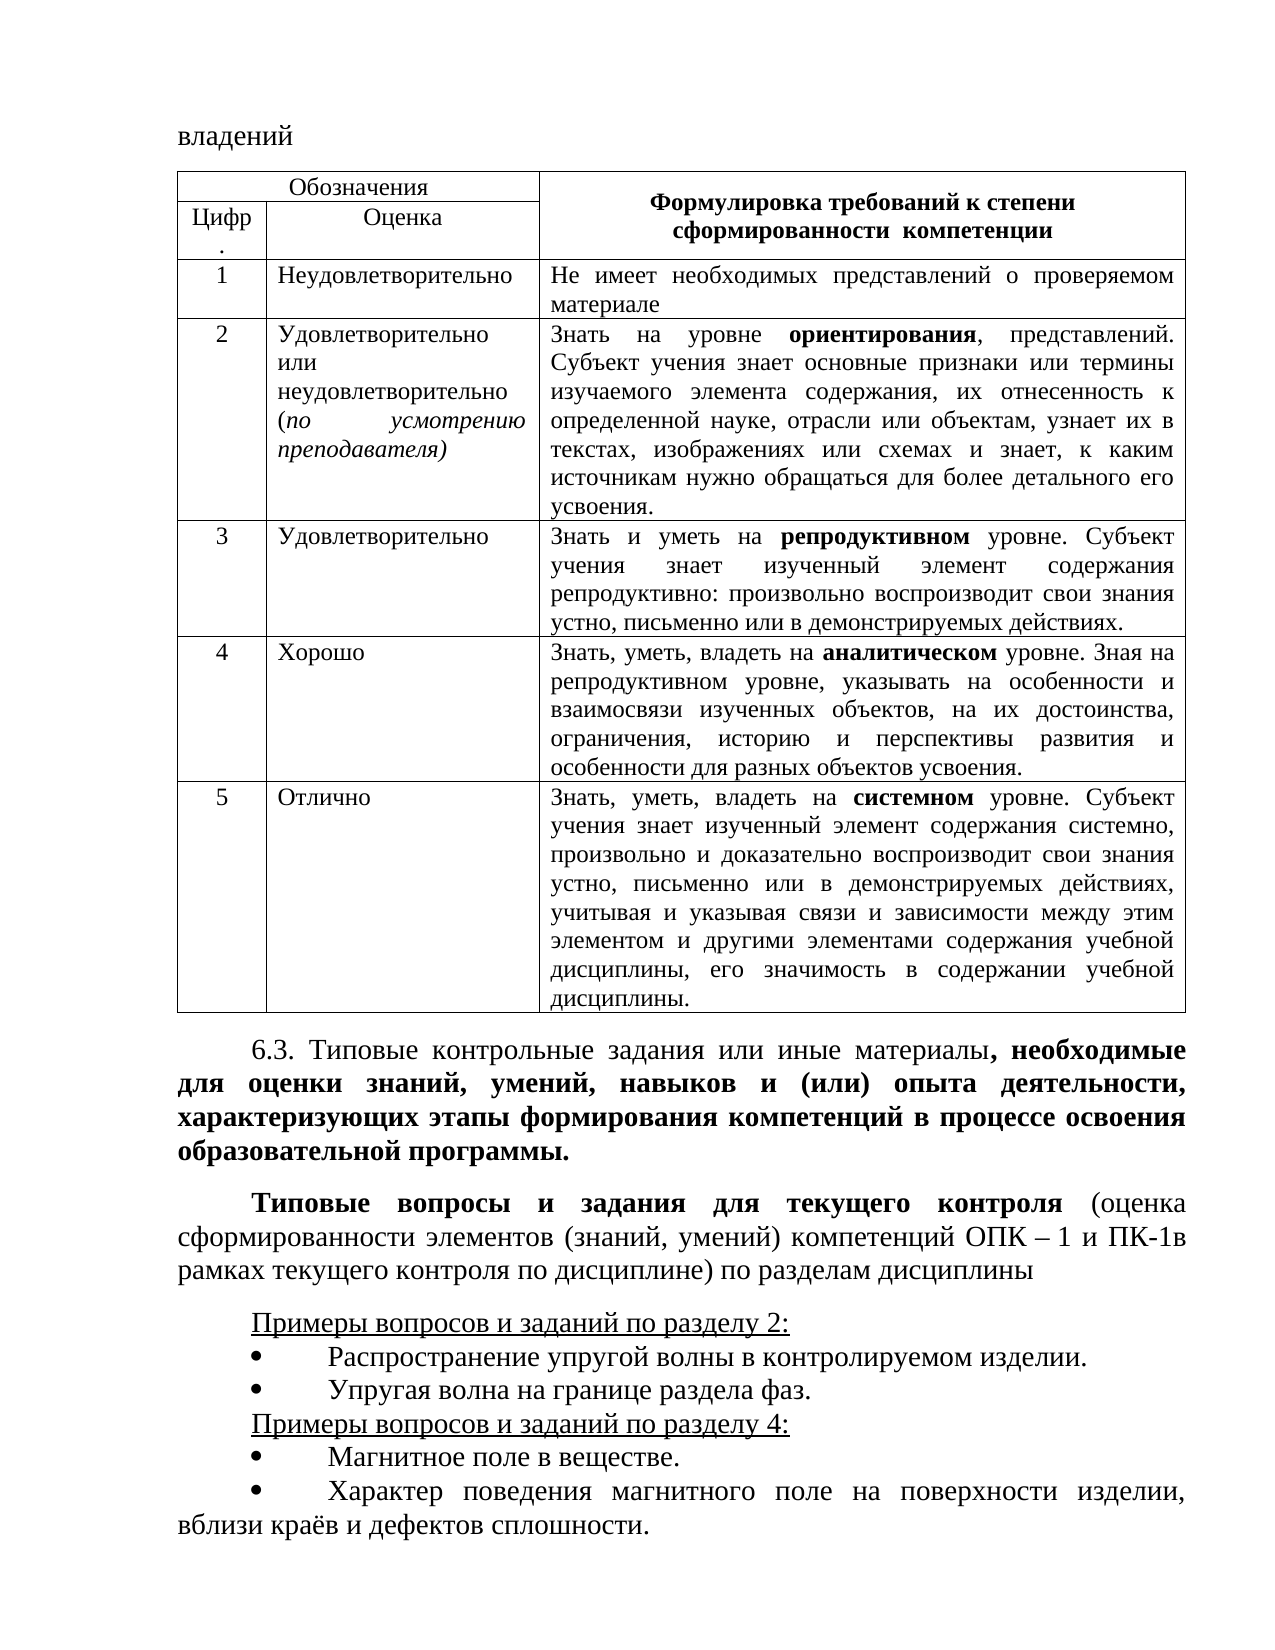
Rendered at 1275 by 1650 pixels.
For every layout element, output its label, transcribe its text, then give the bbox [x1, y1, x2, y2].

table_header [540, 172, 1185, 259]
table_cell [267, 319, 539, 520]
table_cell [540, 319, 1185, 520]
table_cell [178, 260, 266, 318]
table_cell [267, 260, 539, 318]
list Распространение упругой волны в контролируемом изделии. [177, 1339, 1186, 1372]
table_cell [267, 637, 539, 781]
text Примеры вопросов и заданий по разделу 4: [177, 1406, 1186, 1439]
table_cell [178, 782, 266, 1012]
list Характер поведения магнитного поле на поверхности изделии, вблизи краёв и дефектов сплошности. [177, 1473, 1186, 1540]
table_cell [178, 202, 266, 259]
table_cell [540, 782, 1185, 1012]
text Примеры вопросов и заданий по разделу 2: [177, 1305, 1186, 1339]
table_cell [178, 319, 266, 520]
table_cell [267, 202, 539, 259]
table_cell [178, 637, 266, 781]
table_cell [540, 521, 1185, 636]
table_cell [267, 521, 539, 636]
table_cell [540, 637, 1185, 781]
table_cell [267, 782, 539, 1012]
subtitle 6.3. Типовые контрольные задания или иные материалы, необходимые для оценки знаний, умений, навыков и (или) опыта деятельности, характеризующих этапы формирования компетенций в процессе освоения образовательной программы. [177, 1032, 1186, 1166]
text Типовые вопросы и задания для текущего контроля (оценка сформированности элементов (знаний, умений) компетенций ОПК – 1 и ПК-1в рамках текущего контроля по дисциплине) по разделам дисциплины [177, 1185, 1186, 1286]
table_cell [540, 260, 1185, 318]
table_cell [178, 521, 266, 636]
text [177, 118, 1186, 152]
list Магнитное поле в веществе. [177, 1439, 1186, 1473]
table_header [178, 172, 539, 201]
list Упругая волна на границе раздела фаз. [177, 1372, 1186, 1406]
